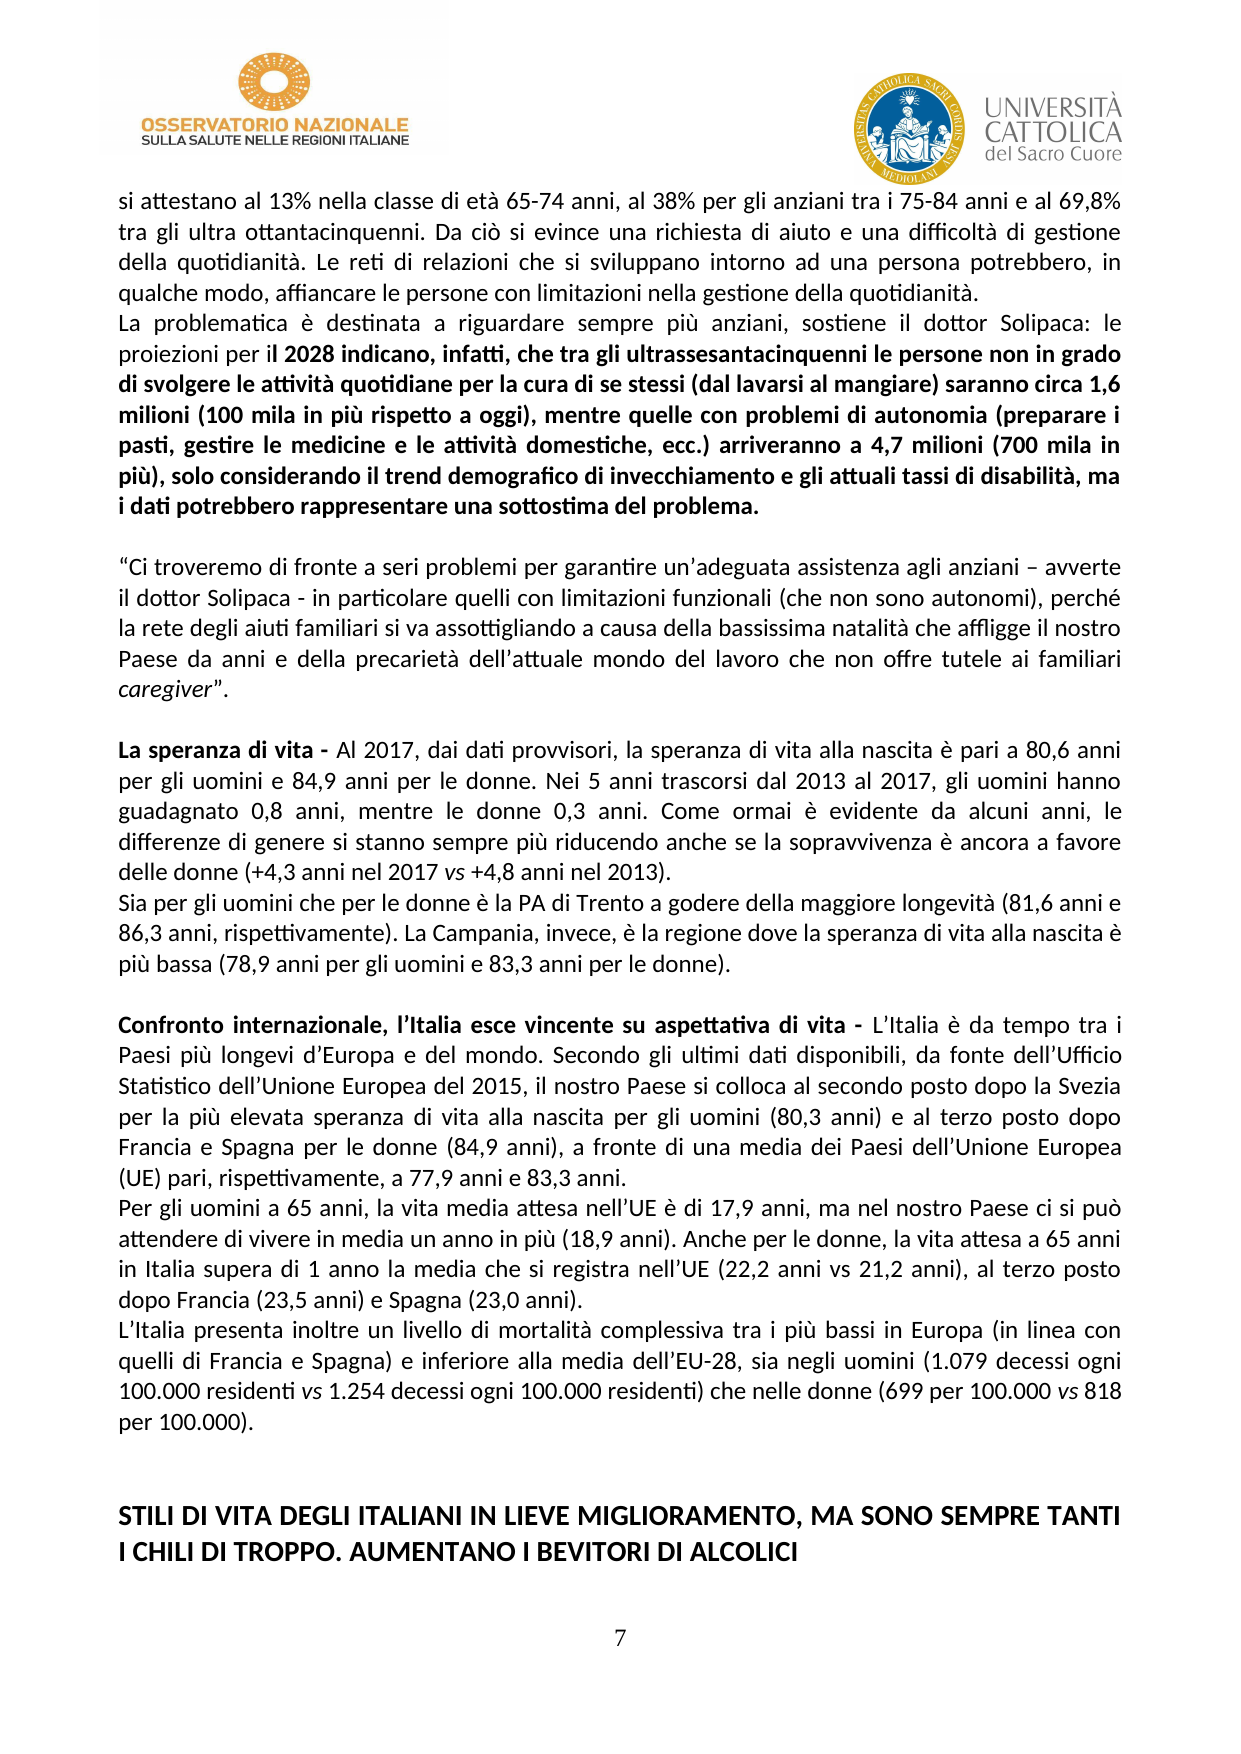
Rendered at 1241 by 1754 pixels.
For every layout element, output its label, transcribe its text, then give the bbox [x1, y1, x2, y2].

text “Ci troveremo di fronte a seri problemi per garantire un’adeguata assistenza agli anziani – avverte il dottor Solipaca - in particolare quelli con limitazioni funzionali (che non sono autonomi), perché la rete degli aiuti familiari si va assottigliando a causa della bassissima natalità che affligge il nostro Paese da anni e della precarietà dell’attuale mondo del lavoro che non offre tutele ai familiari caregiver”. [118, 551, 1122, 704]
text Per gli uomini a 65 anni, la vita media attesa nell’UE è di 17,9 anni, ma nel nostro Paese ci si può attendere di vivere in media un anno in più (18,9 anni). Anche per le donne, la vita attesa a 65 anni in Italia supera di 1 anno la media che si registra nell’UE (22,2 anni vs 21,2 anni), al terzo posto dopo Francia (23,5 anni) e Spagna (23,0 anni). [118, 1192, 1122, 1314]
text STILI DI VITA DEGLI ITALIANI IN LIEVE MIGLIORAMENTO, MA SONO SEMPRE TANTI I CHILI DI TROPPO. AUMENTANO I BEVITORI DI ALCOLICI [118, 1497, 1122, 1569]
text La problematica è destinata a riguardare sempre più anziani, sostiene il dottor Solipaca: le proiezioni per il 2028 indicano, infatti, che tra gli ultrassesantacinquenni le persone non in grado di svolgere le attività quotidiane per la cura di se stessi (dal lavarsi al mangiare) saranno circa 1,6 milioni (100 mila in più rispetto a oggi), mentre quelle con problemi di autonomia (preparare i pasti, gestire le medicine e le attività domestiche, ecc.) arriveranno a 4,7 milioni (700 mila in più), solo considerando il trend demografico di invecchiamento e gli attuali tassi di disabilità, ma i dati potrebbero rappresentare una sottostima del problema. [118, 307, 1122, 521]
picture [854, 73, 1122, 185]
text La speranza di vita - Al 2017, dai dati provvisori, la speranza di vita alla nascita è pari a 80,6 anni per gli uomini e 84,9 anni per le donne. Nei 5 anni trascorsi dal 2013 al 2017, gli uomini hanno guadagnato 0,8 anni, mentre le donne 0,3 anni. Come ormai è evidente da alcuni anni, le differenze di genere si stanno sempre più riducendo anche se la sopravvivenza è ancora a favore delle donne (+4,3 anni nel 2017 vs +4,8 anni nel 2013). [118, 734, 1122, 887]
picture [99, 0, 450, 155]
text Sia per gli uomini che per le donne è la PA di Trento a godere della maggiore longevità (81,6 anni e 86,3 anni, rispettivamente). La Campania, invece, è la regione dove la speranza di vita alla nascita è più bassa (78,9 anni per gli uomini e 83,3 anni per le donne). [118, 887, 1122, 979]
text L’Italia presenta inoltre un livello di mortalità complessiva tra i più bassi in Europa (in linea con quelli di Francia e Spagna) e inferiore alla media dell’EU-28, sia negli uomini (1.079 decessi ogni 100.000 residenti vs 1.254 decessi ogni 100.000 residenti) che nelle donne (699 per 100.000 vs 818 per 100.000). [118, 1314, 1122, 1436]
text Confronto internazionale, l’Italia esce vincente su aspettativa di vita - L’Italia è da tempo tra i Paesi più longevi d’Europa e del mondo. Secondo gli ultimi dati disponibili, da fonte dell’Ufficio Statistico dell’Unione Europea del 2015, il nostro Paese si colloca al secondo posto dopo la Svezia per la più elevata speranza di vita alla nascita per gli uomini (80,3 anni) e al terzo posto dopo Francia e Spagna per le donne (84,9 anni), a fronte di una media dei Paesi dell’Unione Europea (UE) pari, rispettivamente, a 77,9 anni e 83,3 anni. [118, 1009, 1122, 1192]
